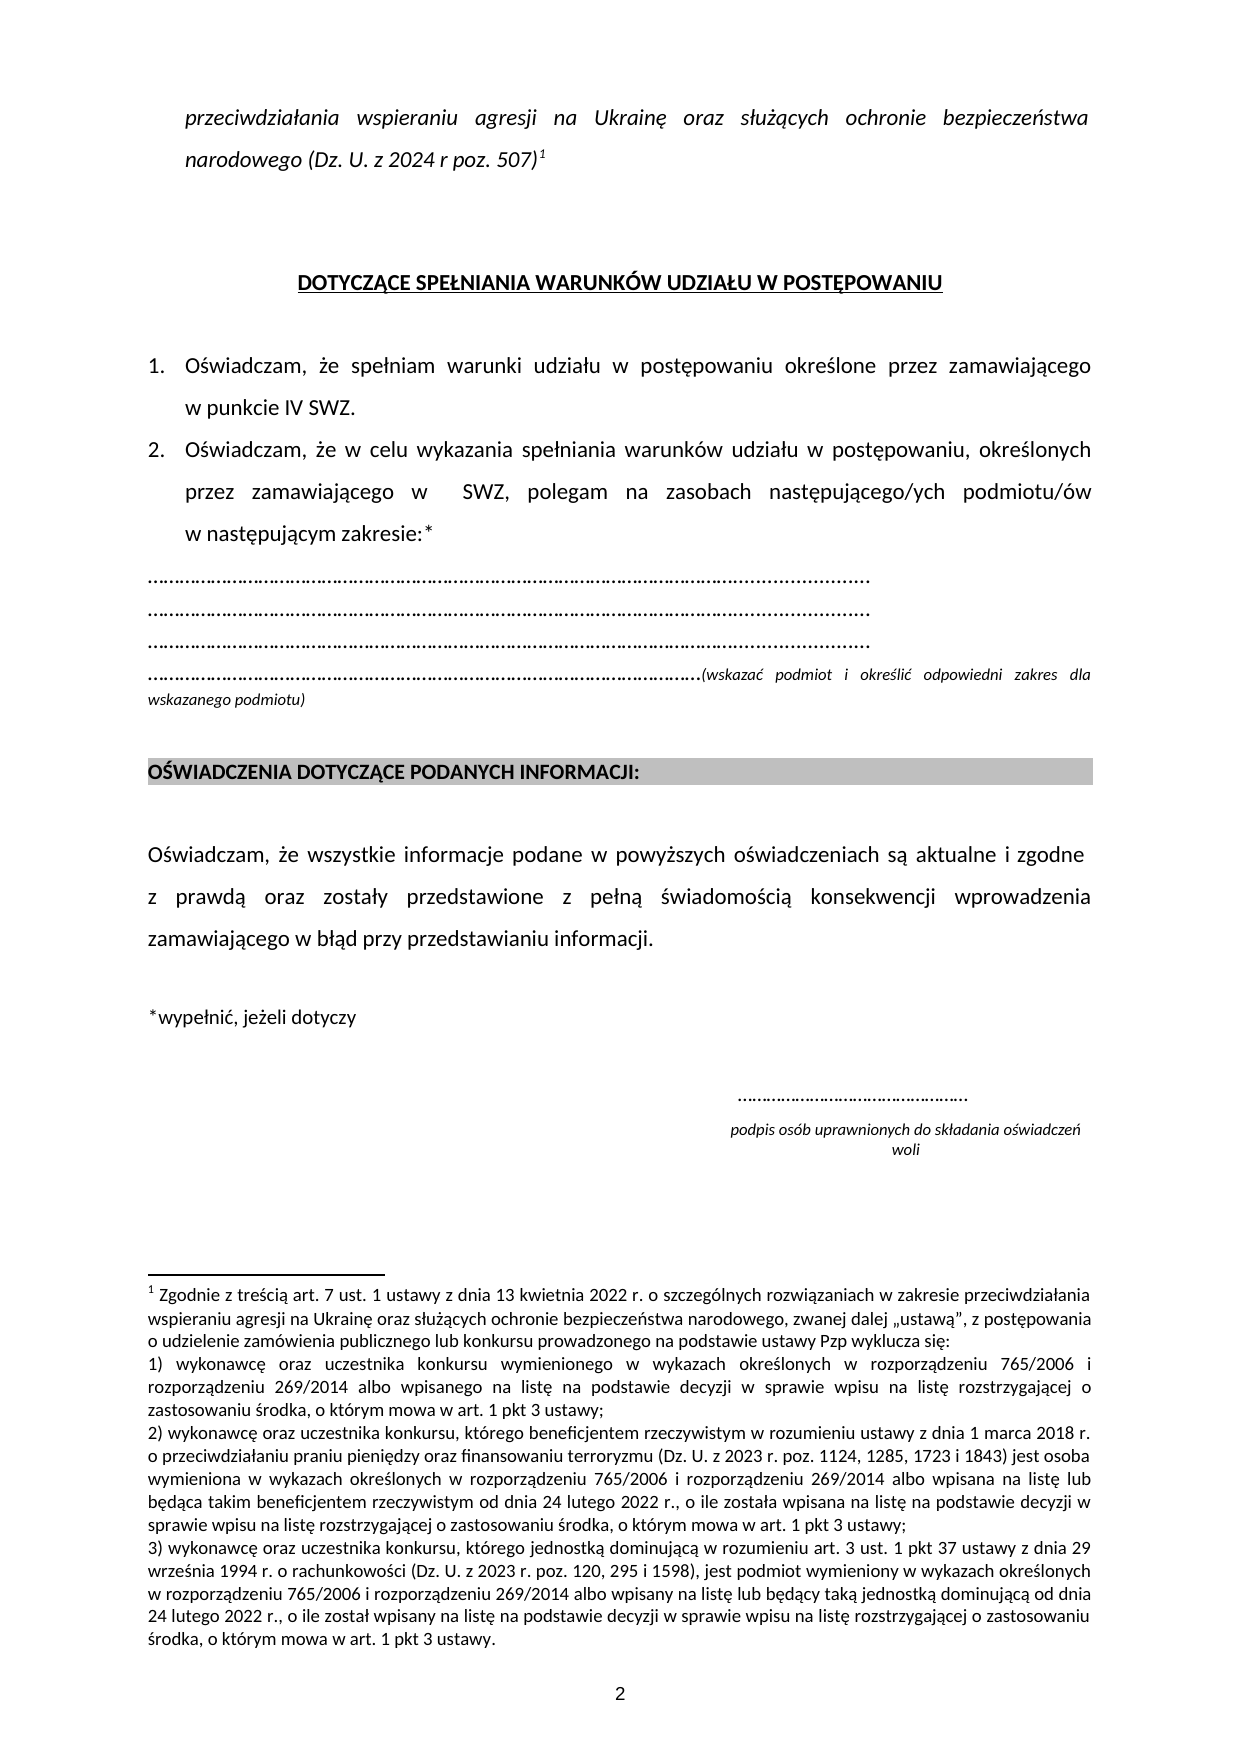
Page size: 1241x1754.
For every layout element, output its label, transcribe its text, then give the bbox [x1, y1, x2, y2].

text podpis osób uprawnionych do składania oświadczeń woli [721, 1119, 1093, 1159]
text …………………………………………………………………………………………………........................…………………………………………………………………………………………………........................…………………………………………………………………………………………………........................……………………………………………………………………………………………(wskazać podmiot i określić odpowiedni zakres dla wskazanego podmiotu) [148, 561, 1093, 709]
list Oświadczam, że w celu wykazania spełniania warunków udziału w postępowaniu, określonych przez zamawiającego w SWZ, polegam na zasobach następującego/ych podmiotu/ów w następującym zakresie:* [148, 436, 1093, 547]
text OŚWIADCZENIA DOTYCZĄCE PODANYCH INFORMACJI: [148, 758, 1093, 785]
list Oświadczam, że spełniam warunki udziału w postępowaniu określone przez zamawiającego w punkcie IV SWZ. [148, 352, 1093, 422]
text ………………………………………… [148, 1081, 1093, 1106]
text Oświadczam, że wszystkie informacje podane w powyższych oświadczeniach są aktualne i zgodne z prawdą oraz zostały przedstawione z pełną świadomością konsekwencji wprowadzenia zamawiającego w błąd przy przedstawianiu informacji. [148, 841, 1093, 952]
text DOTYCZĄCE SPEŁNIANIA WARUNKÓW UDZIAŁU W POSTĘPOWANIU [148, 268, 1093, 296]
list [148, 103, 1093, 173]
text *wypełnić, jeżeli dotyczy [148, 1004, 1093, 1030]
